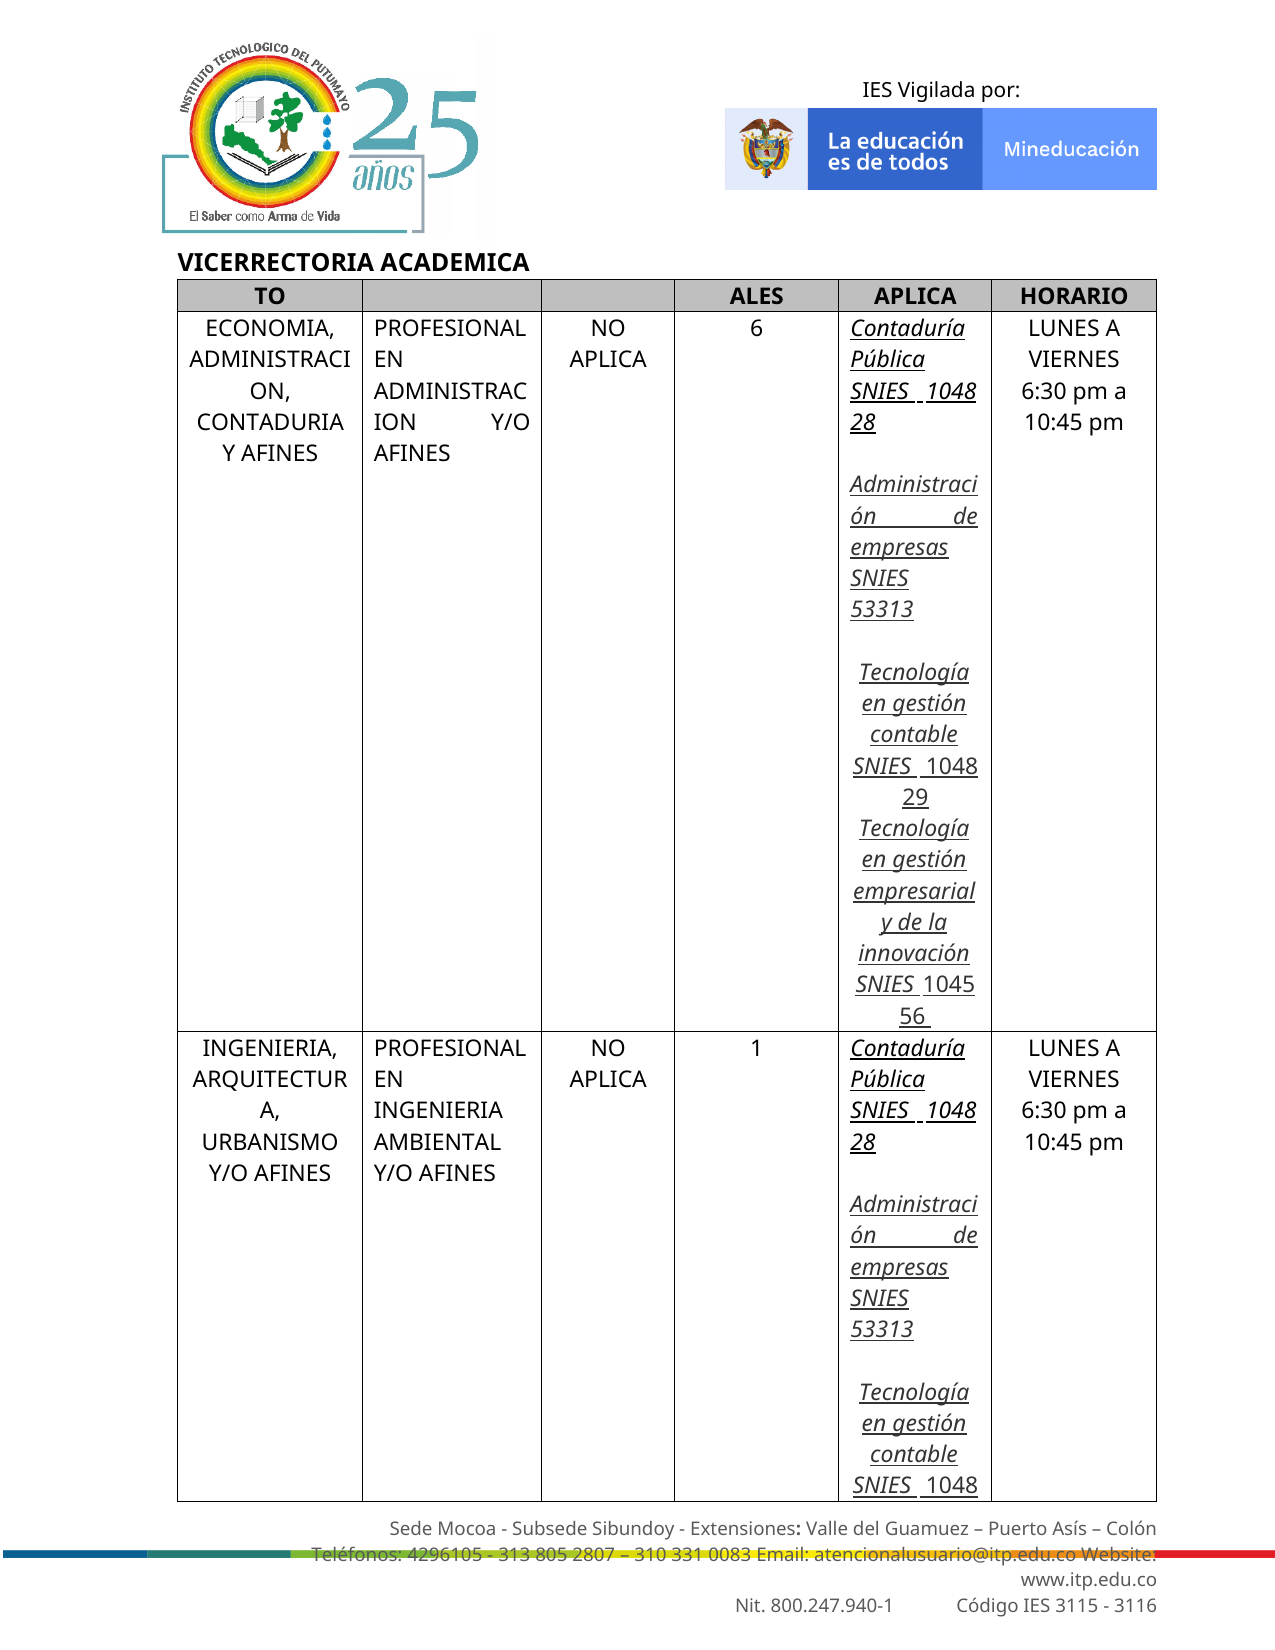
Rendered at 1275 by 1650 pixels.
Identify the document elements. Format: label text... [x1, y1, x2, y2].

picture [760, 1550, 801, 1558]
picture [1137, 1550, 1275, 1558]
table_cell LUNES A VIERNES 6:30 pm a 10:45 pm [992, 1032, 1156, 1501]
picture [974, 1550, 986, 1558]
table_header PROFESIONAL EN: [363, 280, 541, 311]
table_cell PROFESIONAL EN INGENIERIA AMBIENTAL Y/O AFINES [363, 1032, 541, 1501]
picture [1112, 1550, 1136, 1558]
picture [1091, 1550, 1096, 1558]
table_cell NO APLICA [542, 1032, 674, 1501]
picture [802, 1550, 826, 1558]
table_cell 1 [675, 1032, 838, 1501]
picture [351, 1550, 414, 1558]
table_header POSTGRADO [542, 280, 674, 311]
table_cell NO APLICA [542, 312, 674, 1031]
picture [527, 1550, 538, 1558]
picture [737, 1550, 748, 1558]
picture [664, 1550, 679, 1558]
picture [442, 1550, 455, 1558]
picture [559, 1550, 580, 1558]
picture [602, 1550, 611, 1558]
picture [827, 1550, 903, 1558]
table_cell PROFESIONAL EN ADMINISTRACION Y/O AFINES [363, 312, 541, 1031]
picture [463, 1550, 468, 1558]
table_cell INGENIERIA, ARQUITECTURA, URBANISMO Y/O AFINES [178, 1032, 362, 1501]
picture [577, 1550, 586, 1558]
picture [658, 1550, 663, 1558]
picture [690, 1550, 697, 1558]
picture [515, 1550, 527, 1558]
picture [1096, 1550, 1111, 1558]
picture [711, 1550, 716, 1558]
picture [722, 1550, 727, 1558]
picture [155, 34, 495, 243]
table_header PROGRAMA AL QUE APLICA [839, 280, 991, 311]
picture [317, 1550, 334, 1558]
picture [748, 1550, 758, 1558]
picture [679, 1550, 690, 1558]
picture [469, 1550, 479, 1558]
picture [548, 1550, 553, 1558]
table_cell ECONOMIA, ADMINISTRACION, CONTADURIA Y AFINES [178, 312, 362, 1031]
picture [474, 1550, 506, 1558]
table_header AREA DE CONOCIMIENTO [178, 280, 362, 311]
picture [596, 1550, 601, 1558]
picture [610, 1550, 642, 1558]
table_header DISPONIBILIDAD HORARIO [992, 280, 1156, 311]
picture [642, 1550, 650, 1558]
picture [1087, 1550, 1092, 1558]
picture [725, 108, 1157, 190]
picture [554, 1550, 564, 1558]
picture [1037, 1550, 1084, 1558]
picture [997, 1550, 1035, 1558]
picture [987, 1550, 996, 1558]
picture [904, 1550, 975, 1558]
table_header No. PROFESIONALES [675, 280, 838, 311]
picture [415, 1550, 426, 1558]
picture [3, 1550, 315, 1558]
picture [506, 1550, 513, 1558]
table_cell LUNES A VIERNES 6:30 pm a 10:45 pm [992, 312, 1156, 1031]
picture [335, 1550, 349, 1558]
picture [699, 1550, 709, 1558]
picture [423, 1550, 436, 1558]
table_cell 6 [675, 312, 838, 1031]
